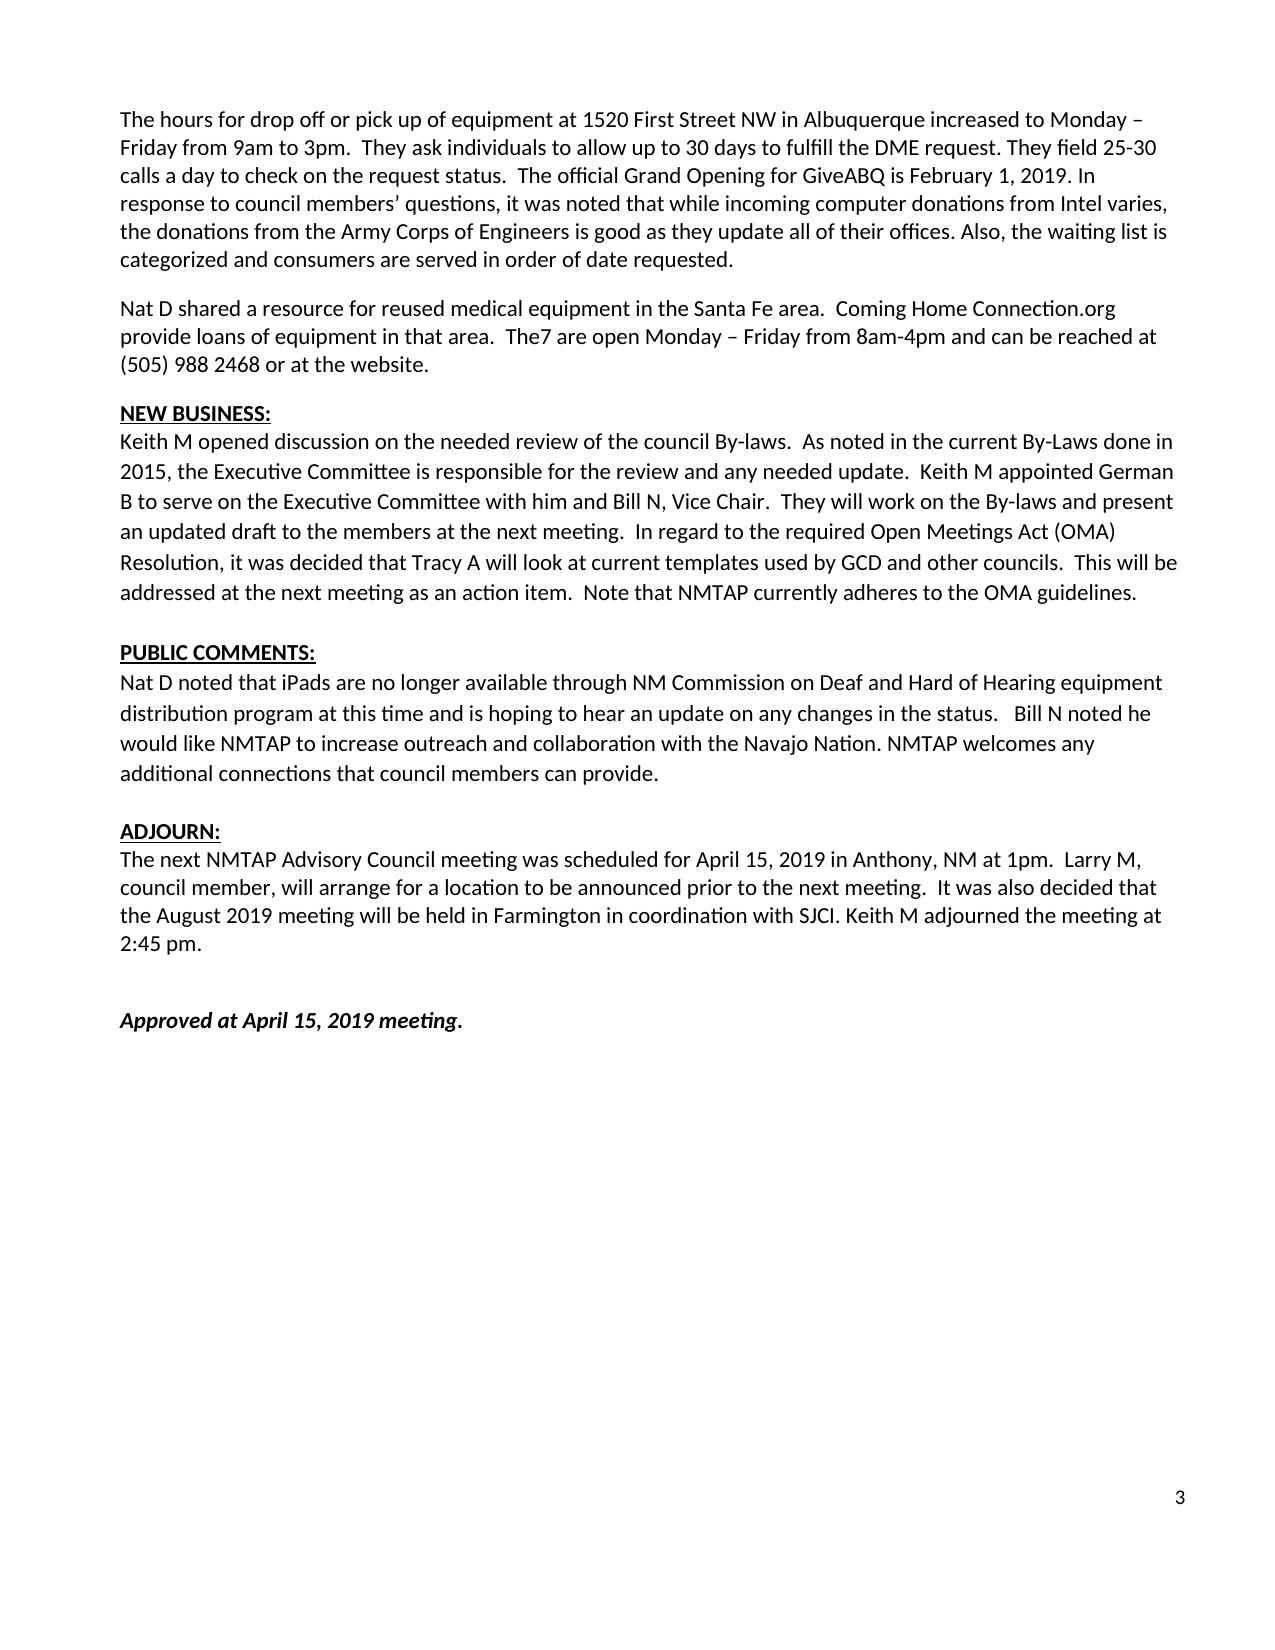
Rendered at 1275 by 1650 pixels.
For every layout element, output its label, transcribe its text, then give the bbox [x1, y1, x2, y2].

text The next NMTAP Advisory Council meeting was scheduled for April 15, 2019 in Anthony, NM at 1pm. Larry M, council member, will arrange for a location to be announced prior to the next meeting. It was also decided that the August 2019 meeting will be held in Farmington in coordination with SJCI. Keith M adjourned the meeting at 2:45 pm. [120, 845, 1185, 957]
text ADJOURN: [120, 817, 1185, 845]
text Approved at April 15, 2019 meeting. [120, 1006, 1185, 1034]
text Nat D noted that iPads are no longer available through NM Commission on Deaf and Hard of Hearing equipment distribution program at this time and is hoping to hear an update on any changes in the status. Bill N noted he would like NMTAP to increase outreach and collaboration with the Navajo Nation. NMTAP welcomes any additional connections that council members can provide. [120, 668, 1185, 787]
text NEW BUSINESS: [120, 399, 1185, 427]
text Nat D shared a resource for reused medical equipment in the Santa Fe area. Coming Home Connection.org provide loans of equipment in that area. The7 are open Monday – Friday from 8am-4pm and can be reached at (505) 988 2468 or at the website. [120, 294, 1185, 378]
text PUBLIC COMMENTS: [120, 638, 1185, 666]
text The hours for drop off or pick up of equipment at 1520 First Street NW in Albuquerque increased to Monday – Friday from 9am to 3pm. They ask individuals to allow up to 30 days to fulfill the DME request. They field 25-30 calls a day to check on the request status. The official Grand Opening for GiveABQ is February 1, 2019. In response to council members’ questions, it was noted that while incoming computer donations from Intel varies, the donations from the Army Corps of Engineers is good as they update all of their offices. Also, the waiting list is categorized and consumers are served in order of date requested. [120, 105, 1185, 273]
text Keith M opened discussion on the needed review of the council By-laws. As noted in the current By-Laws done in 2015, the Executive Committee is responsible for the review and any needed update. Keith M appointed German B to serve on the Executive Committee with him and Bill N, Vice Chair. They will work on the By-laws and present an updated draft to the members at the next meeting. In regard to the required Open Meetings Act (OMA) Resolution, it was decided that Tracy A will look at current templates used by GCD and other councils. This will be addressed at the next meeting as an action item. Note that NMTAP currently adheres to the OMA guidelines. [120, 427, 1185, 606]
